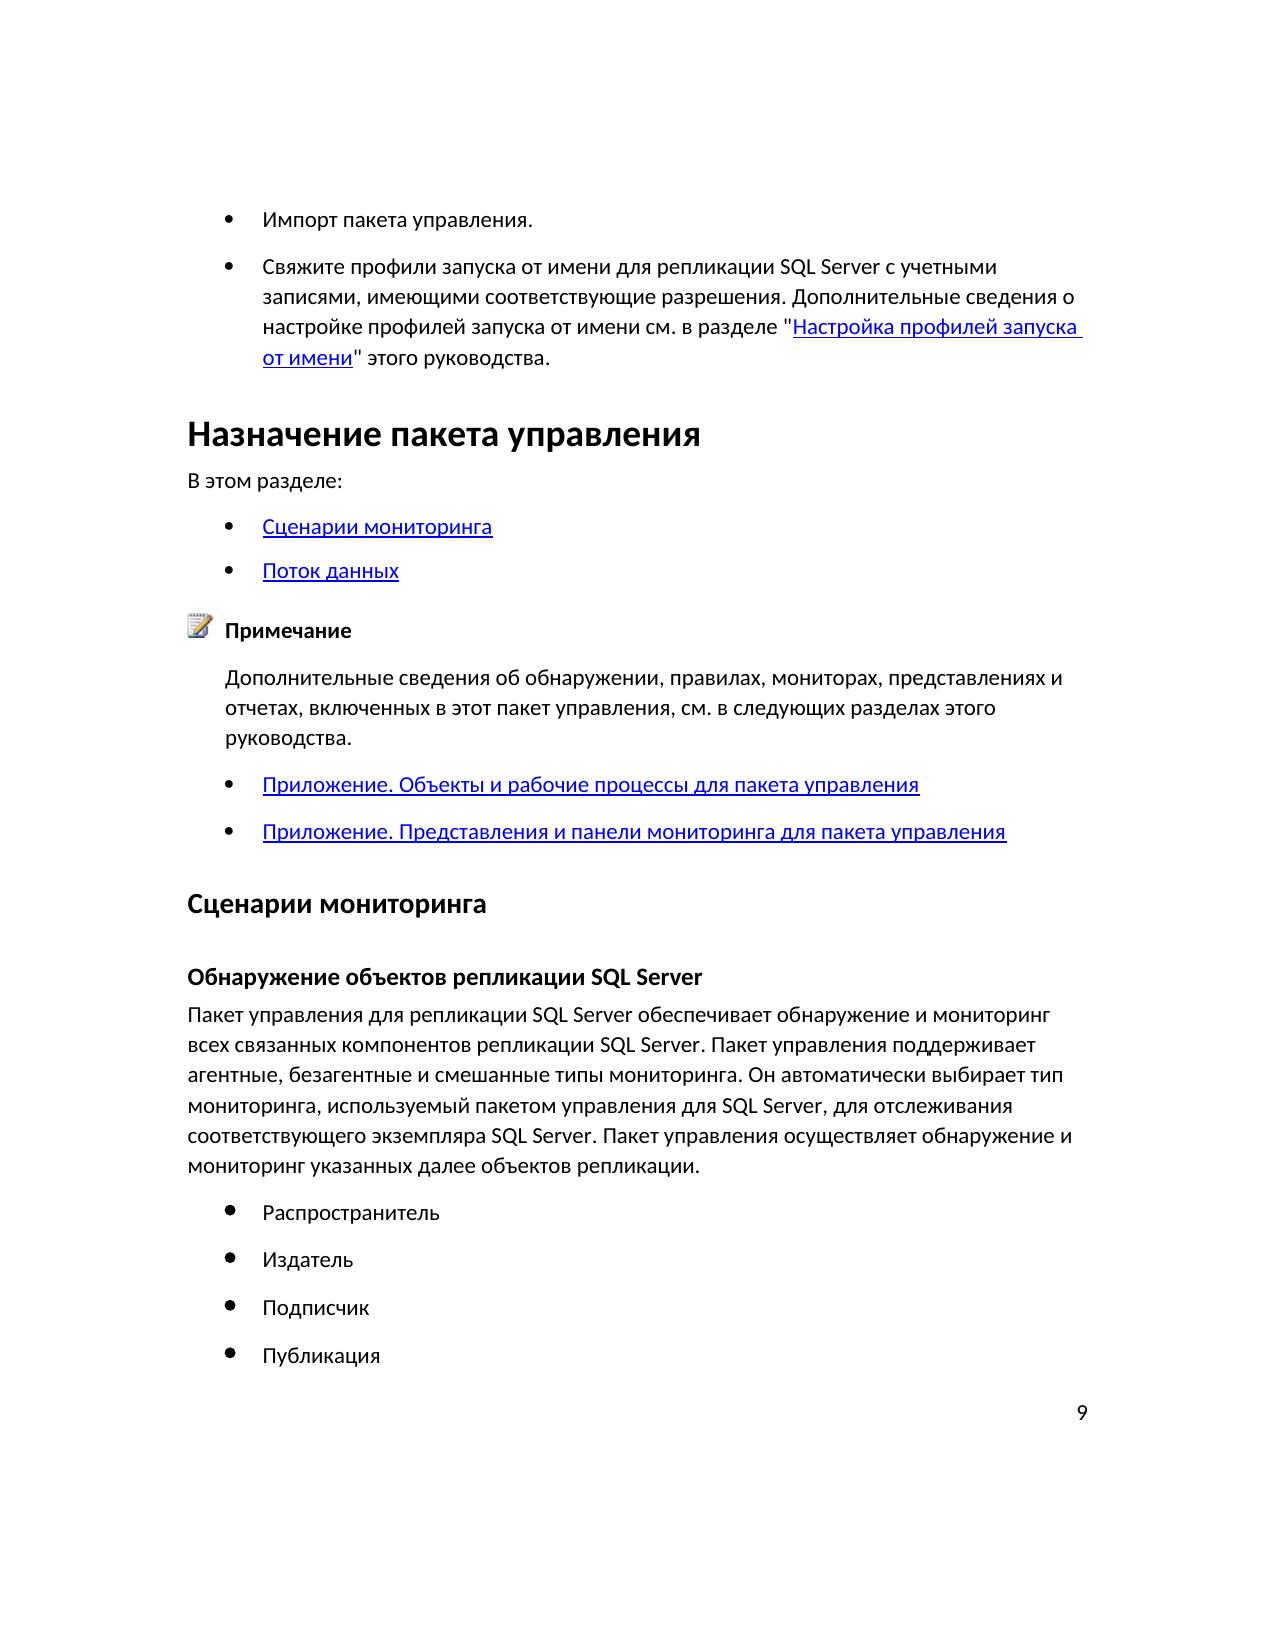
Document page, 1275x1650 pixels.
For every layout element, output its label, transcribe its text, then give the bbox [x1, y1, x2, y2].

list Импорт пакета управления. [225, 205, 1087, 233]
list Поток данных [225, 557, 1087, 584]
text Дополнительные сведения об обнаружении, правилах, мониторах, представлениях и отчетах, включенных в этот пакет управления, см. в следующих разделах этого руководства. [225, 600, 1087, 752]
text В этом разделе: [187, 466, 1087, 494]
list Распространитель [225, 1198, 1087, 1227]
list Публикация [225, 1341, 1087, 1369]
list Свяжите профили запуска от имени для репликации SQL Server с учетными записями, имеющими соответствующие разрешения. Дополнительные сведения о настройке профилей запуска от имени см. в разделе "Настройка профилей запуска от имени" этого руководства. [225, 252, 1087, 371]
list Приложение. Представления и панели мониторинга для пакета управления [225, 817, 1087, 845]
subtitle Обнаружение объектов репликации SQL Server [187, 961, 1087, 991]
subtitle Сценарии мониторинга [187, 885, 1087, 921]
subtitle Назначение пакета управления [187, 410, 1087, 456]
picture [187, 613, 226, 638]
text Примечание [187, 613, 357, 644]
list Сценарии мониторинга [225, 513, 1087, 540]
list Приложение. Объекты и рабочие процессы для пакета управления [225, 770, 1087, 798]
list Издатель [225, 1246, 1087, 1274]
list Подписчик [225, 1293, 1087, 1322]
text Пакет управления для репликации SQL Server обеспечивает обнаружение и мониторинг всех связанных компонентов репликации SQL Server. Пакет управления поддерживает агентные, безагентные и смешанные типы мониторинга. Он автоматически выбирает тип мониторинга, используемый пакетом управления для SQL Server, для отслеживания соответствующего экземпляра SQL Server. Пакет управления осуществляет обнаружение и мониторинг указанных далее объектов репликации. [187, 1000, 1087, 1179]
